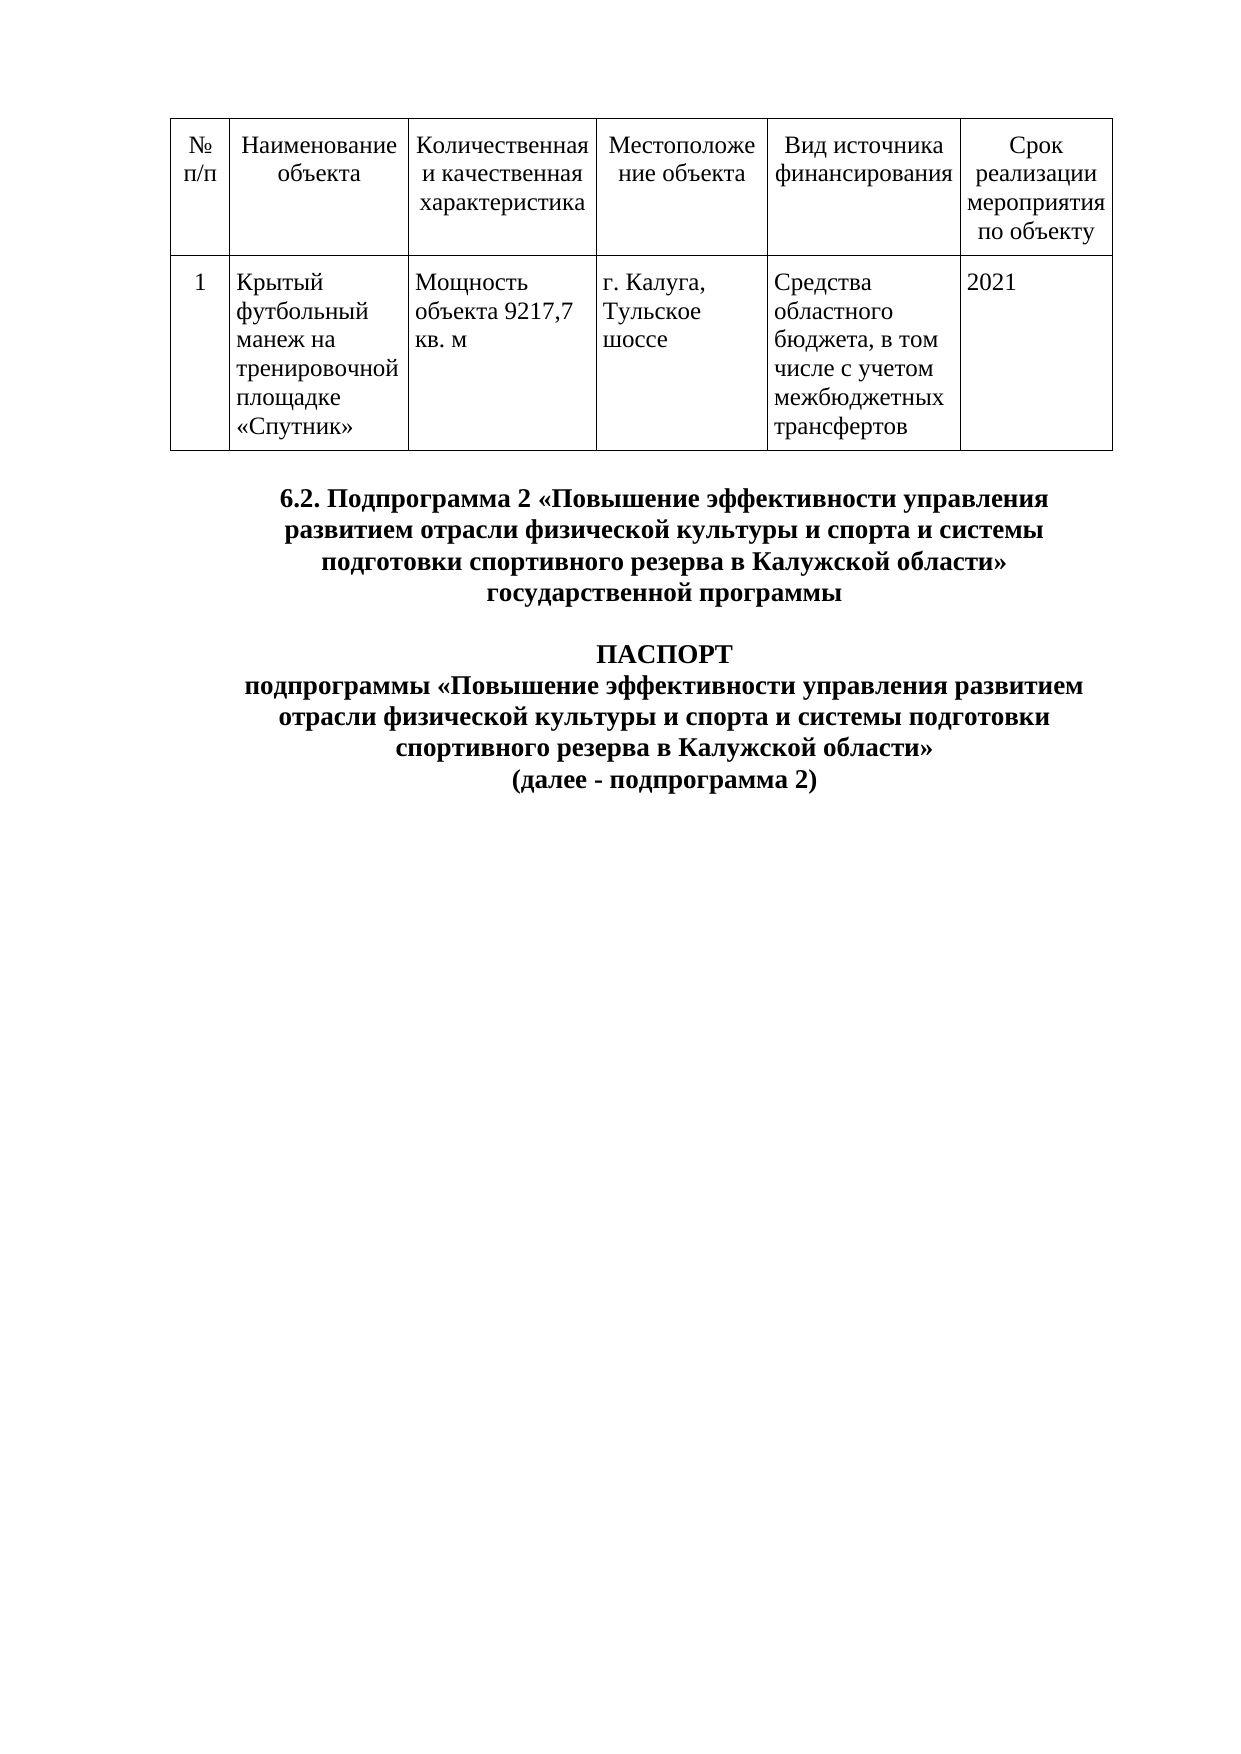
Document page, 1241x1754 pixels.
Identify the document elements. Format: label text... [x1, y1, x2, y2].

table_cell 1 [171, 256, 229, 450]
table_header № п/п [171, 119, 229, 255]
table_cell г. Калуга, Тульское шоссе [597, 256, 767, 450]
table_header Количественная и качественная характеристика [409, 119, 596, 255]
table_header Вид источника финансирования [768, 119, 960, 255]
title 6.2. Подпрограмма 2 «Повышение эффективности управления [177, 482, 1152, 513]
title государственной программы [177, 576, 1152, 607]
table_cell Крытый футбольный манеж на тренировочной площадке «Спутник» [230, 256, 408, 450]
table_header Местоположение объекта [597, 119, 767, 255]
title ПАСПОРТ [177, 638, 1152, 669]
title подготовки спортивного резерва в Калужской области» [177, 545, 1152, 576]
title развитием отрасли физической культуры и спорта и системы [177, 513, 1152, 545]
title подпрограммы «Повышение эффективности управления развитием [177, 669, 1152, 700]
table_header Срок реализации мероприятия по объекту [961, 119, 1112, 255]
table_cell Средства областного бюджета, в том числе с учетом межбюджетных трансфертов [768, 256, 960, 450]
table_cell Мощность объекта 9217,7 кв. м [409, 256, 596, 450]
table_header Наименование объекта [230, 119, 408, 255]
title (далее - подпрограмма 2) [177, 763, 1152, 794]
table_cell 2021 [961, 256, 1112, 450]
title спортивного резерва в Калужской области» [177, 732, 1152, 763]
title отрасли физической культуры и спорта и системы подготовки [177, 700, 1152, 732]
